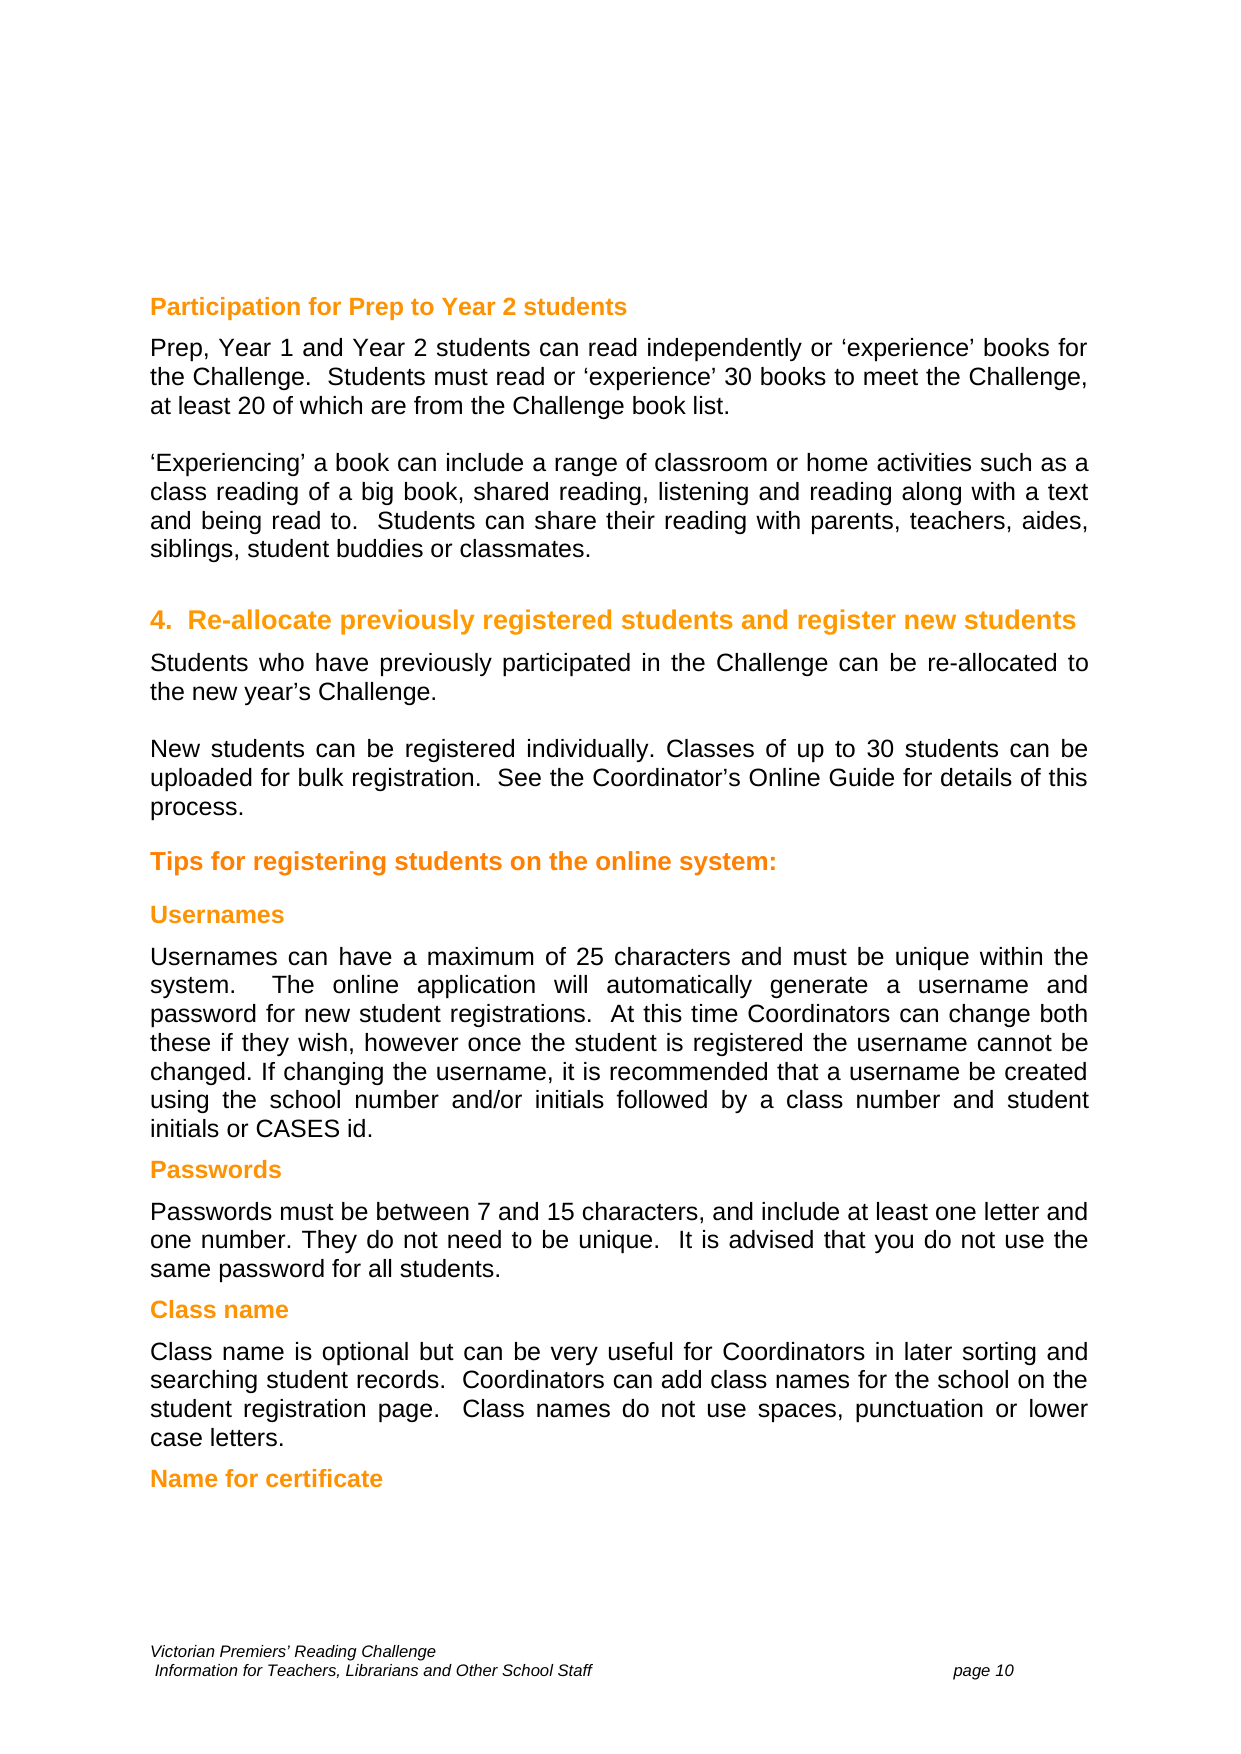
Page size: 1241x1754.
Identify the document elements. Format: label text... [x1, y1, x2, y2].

text Class name [150, 1296, 1090, 1324]
text Class name is optional but can be very useful for Coordinators in later sorting and searching student records. Coordinators can add class names for the school on the student registration page. Class names do not use spaces, punctuation or lower case letters. [150, 1337, 1090, 1452]
text Prep, Year 1 and Year 2 students can read independently or ‘experience’ books for the Challenge. Students must read or ‘experience’ 30 books to meet the Challenge, at least 20 of which are from the Challenge book list. [150, 333, 1090, 419]
text Students who have previously participated in the Challenge can be re-allocated to the new year’s Challenge. [150, 648, 1090, 706]
text New students can be registered individually. Classes of up to 30 students can be uploaded for bulk registration. See the Coordinator’s Online Guide for details of this process. [150, 734, 1090, 821]
text Participation for Prep to Year 2 students [150, 292, 1090, 321]
subtitle Tips for registering students on the online system: [150, 846, 1090, 876]
text Usernames can have a maximum of 25 characters and must be unique within the system. The online application will automatically generate a username and password for new student registrations. At this time Coordinators can change both these if they wish, however once the student is registered the username cannot be changed. If changing the username, it is recommended that a username be created using the school number and/or initials followed by a class number and student initials or CASES id. [150, 942, 1090, 1143]
subtitle Re-allocate previously registered students and register new students [150, 604, 1090, 636]
text Name for certificate [150, 1464, 1090, 1493]
text Passwords must be between 7 and 15 characters, and include at least one letter and one number. They do not need to be unique. It is advised that you do not use the same password for all students. [150, 1197, 1090, 1283]
text Passwords [150, 1156, 1090, 1184]
text Usernames [150, 901, 1090, 929]
text ‘Experiencing’ a book can include a range of classroom or home activities such as a class reading of a big book, shared reading, listening and reading along with a text and being read to. Students can share their reading with parents, teachers, aides, siblings, student buddies or classmates. [150, 448, 1090, 563]
